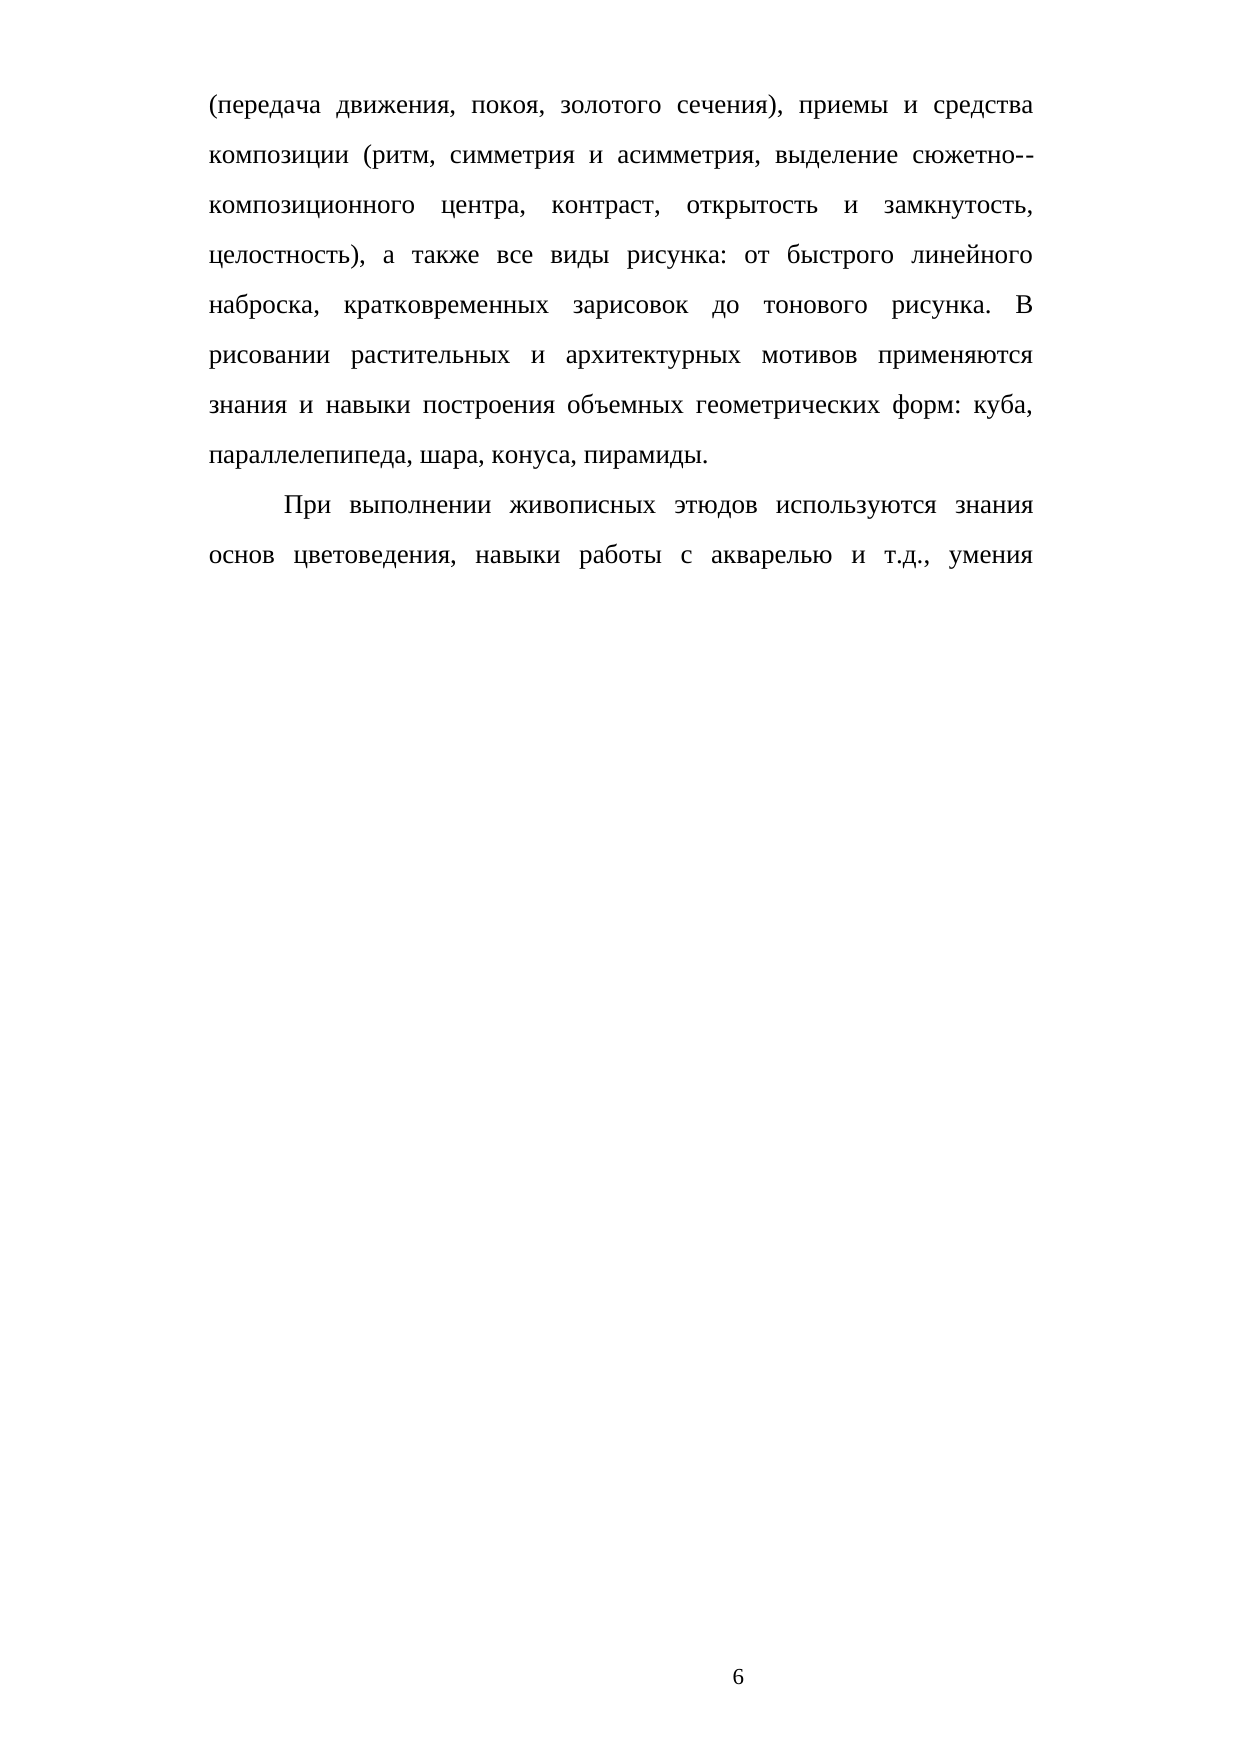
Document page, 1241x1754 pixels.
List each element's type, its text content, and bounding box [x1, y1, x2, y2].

text При выполнении живописных этюдов используются знания основ цветоведения, навыки работы с акварелью и т.д., умения грамотно находить тоновые и цветовые отношения. [208, 473, 1034, 573]
text В заданиях по пленэру используются композиционные правила (передача движения, покоя, золотого сечения), приемы и средства композиции (ритм, симметрия и асимметрия, выделение сюжетно-композиционного центра, контраст, открытость и замкнутость, целостность), а также все виды рисунка: от быстрого линейного наброска, кратковременных зарисовок до тонового рисунка. В рисовании растительных и архитектурных мотивов применяются знания и навыки построения объемных геометрических форм: куба, параллелепипеда, шара, конуса, пирамиды. [208, 73, 1034, 473]
